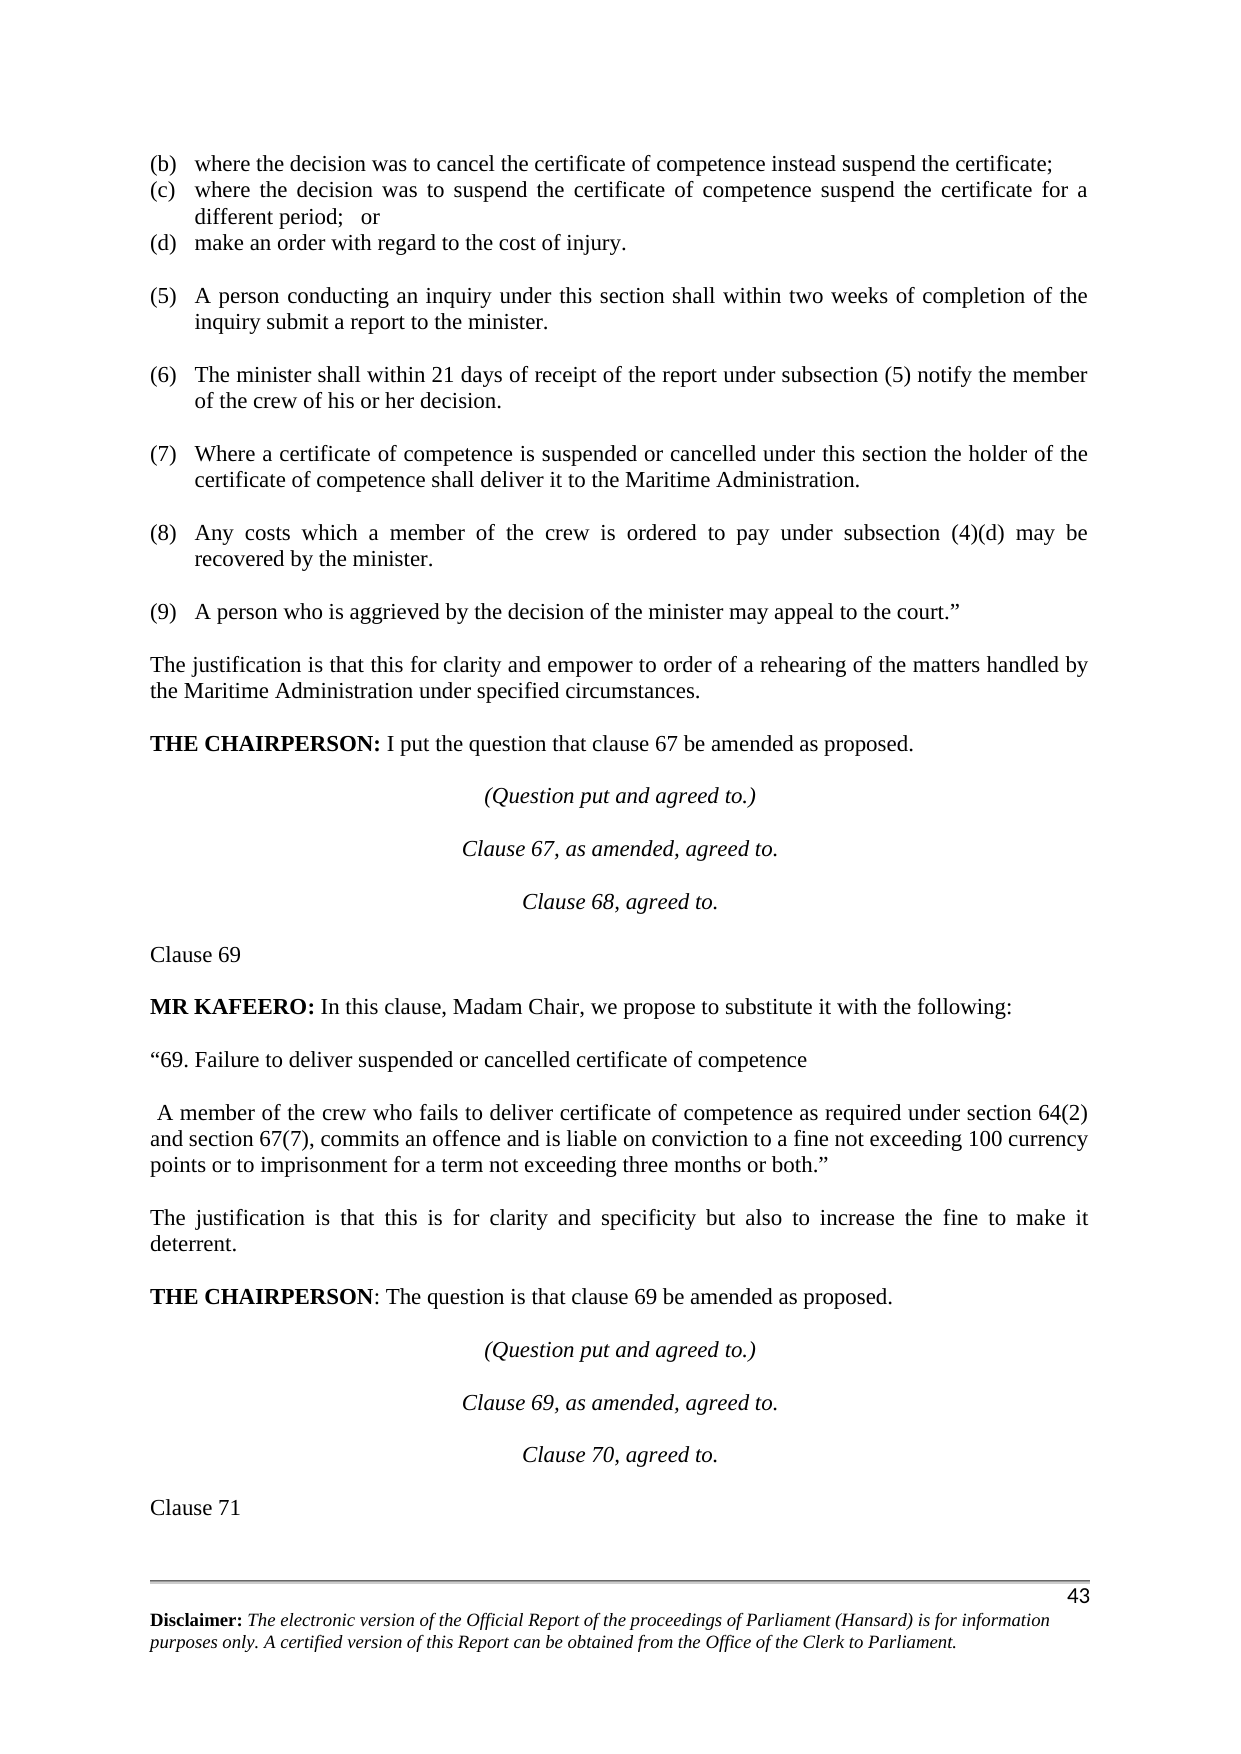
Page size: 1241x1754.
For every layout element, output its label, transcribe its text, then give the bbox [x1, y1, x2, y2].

text Clause 69 [150, 941, 1090, 967]
text (6) The minister shall within 21 days of receipt of the report under subsection (5) notify the member of the crew of his or her decision. [150, 361, 1090, 413]
text (5) A person conducting an inquiry under this section shall within two weeks of completion of the inquiry submit a report to the minister. [150, 282, 1090, 334]
text Clause 71 [150, 1494, 1090, 1520]
text Clause 69, as amended, agreed to. [150, 1389, 1090, 1415]
text (d) make an order with regard to the cost of injury. [150, 229, 1090, 255]
text (b) where the decision was to cancel the certificate of competence instead suspend the certificate; [150, 150, 1090, 176]
text MR KAFEERO: In this clause, Madam Chair, we propose to substitute it with the following: [150, 993, 1090, 1020]
text (c) where the decision was to suspend the certificate of competence suspend the certificate for a different period; or [150, 176, 1090, 229]
text Clause 67, as amended, agreed to. [150, 835, 1090, 862]
text The justification is that this is for clarity and specificity but also to increase the fine to make it deterrent. [150, 1204, 1090, 1257]
text (Question put and agreed to.) [150, 782, 1090, 809]
text The justification is that this for clarity and empower to order of a rehearing of the matters handled by the Maritime Administration under specified circumstances. [150, 651, 1090, 703]
text THE CHAIRPERSON: I put the question that clause 67 be amended as proposed. [150, 730, 1090, 756]
text Clause 68, agreed to. [150, 888, 1090, 914]
text THE CHAIRPERSON: The question is that clause 69 be amended as proposed. [150, 1283, 1090, 1309]
picture [150, 1580, 1090, 1584]
text (9) A person who is aggrieved by the decision of the minister may appeal to the court.” [150, 598, 1090, 624]
text (Question put and agreed to.) [150, 1336, 1090, 1362]
text “69. Failure to deliver suspended or cancelled certificate of competence [150, 1046, 1090, 1072]
text Clause 70, agreed to. [150, 1441, 1090, 1468]
text (8) Any costs which a member of the crew is ordered to pay under subsection (4)(d) may be recovered by the minister. [150, 519, 1090, 572]
text (7) Where a certificate of competence is suspended or cancelled under this section the holder of the certificate of competence shall deliver it to the Maritime Administration. [150, 440, 1090, 493]
text A member of the crew who fails to deliver certificate of competence as required under section 64(2) and section 67(7), commits an offence and is liable on conviction to a fine not exceeding 100 currency points or to imprisonment for a term not exceeding three months or both.” [150, 1099, 1090, 1178]
